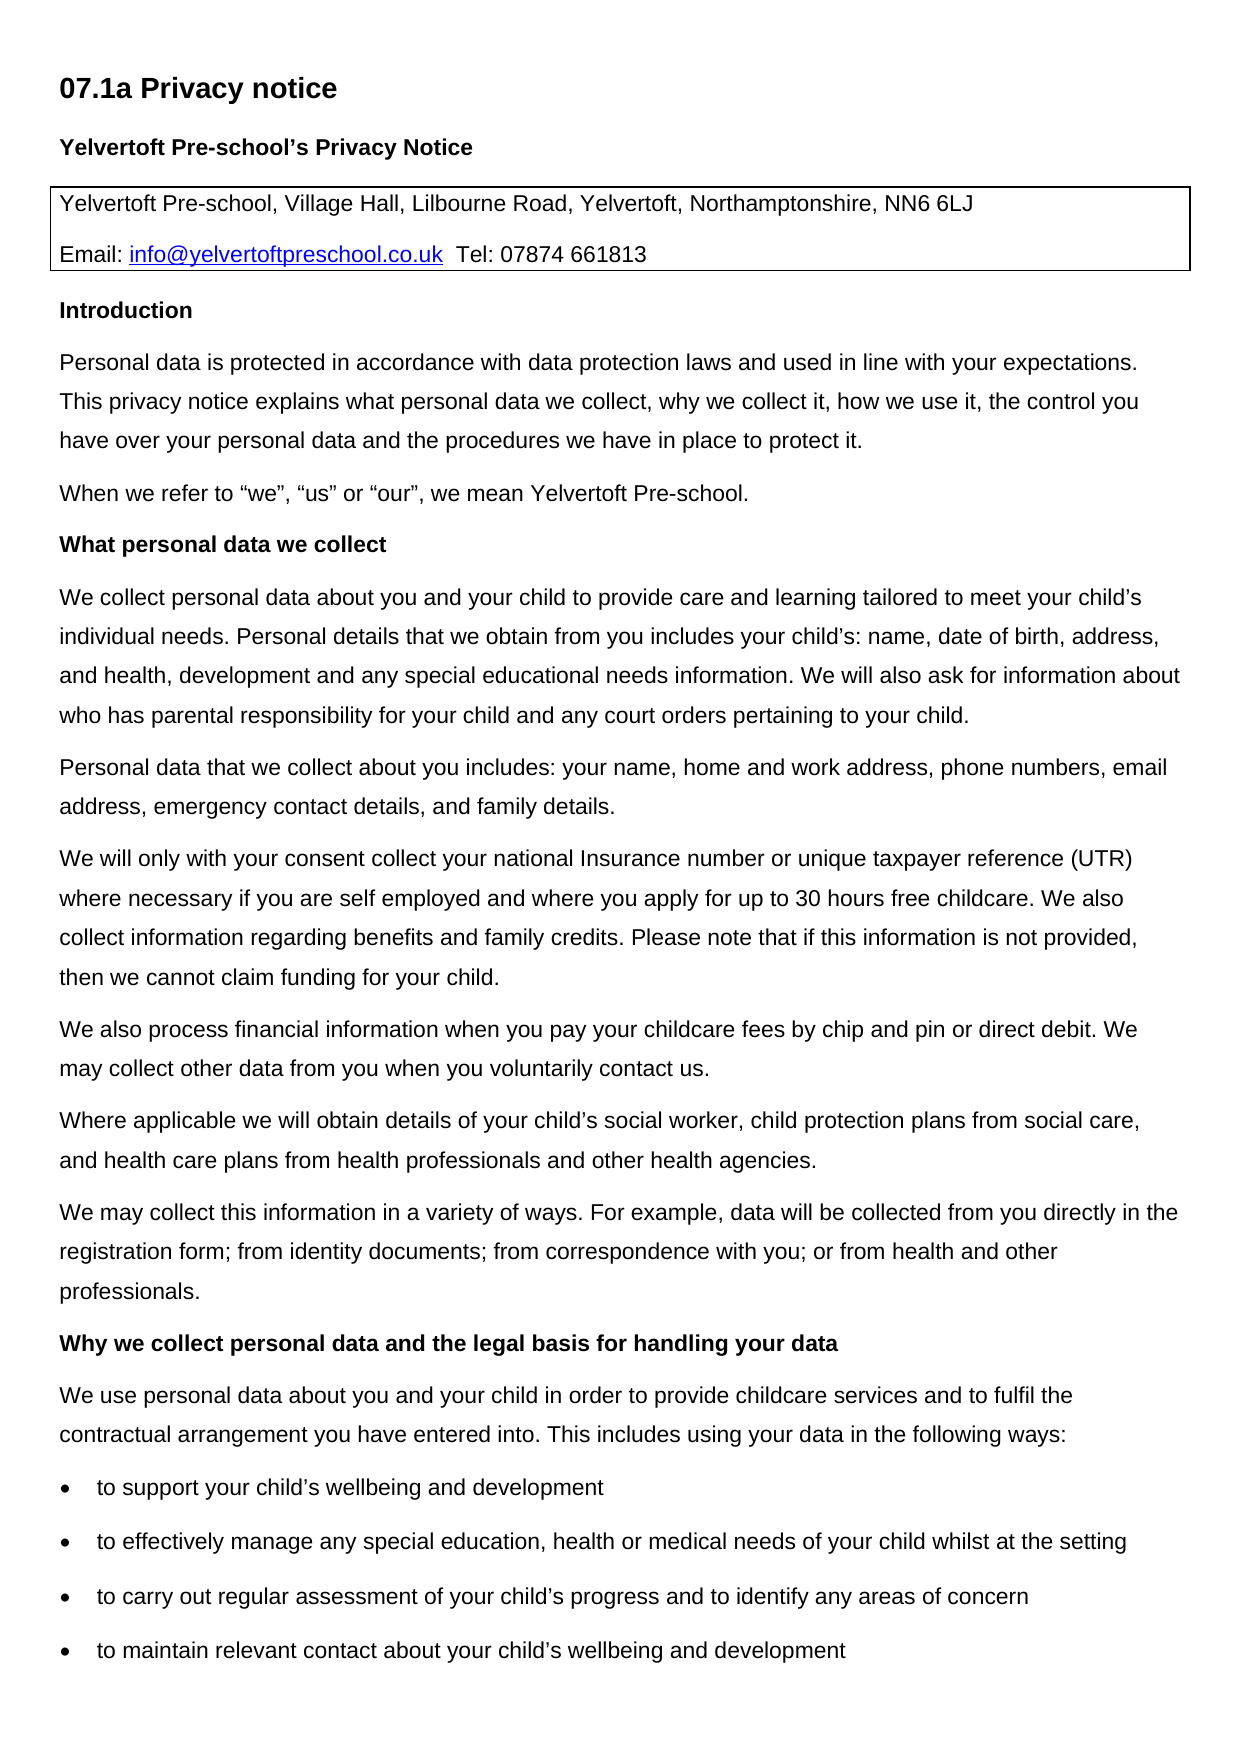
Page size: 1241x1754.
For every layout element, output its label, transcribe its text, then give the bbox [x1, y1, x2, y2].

text We use personal data about you and your child in order to provide childcare services and to fulfil the contractual arrangement you have entered into. This includes using your data in the following ways: [59, 1382, 1181, 1447]
text Where applicable we will obtain details of your child’s social worker, child protection plans from social care, and health care plans from health professionals and other health agencies. [59, 1107, 1181, 1173]
text What personal data we collect [59, 531, 1181, 558]
list to carry out regular assessment of your child’s progress and to identify any areas of concern [59, 1582, 1181, 1610]
text Personal data is protected in accordance with data protection laws and used in line with your expectations. This privacy notice explains what personal data we collect, why we collect it, how we use it, the control you have over your personal data and the procedures we have in place to protect it. [59, 348, 1181, 454]
text 07.1a Privacy notice [59, 72, 1181, 105]
text Yelvertoft Pre-school’s Privacy Notice [59, 134, 1181, 161]
text We collect personal data about you and your child to provide care and learning tailored to meet your child’s individual needs. Personal details that we obtain from you includes your child’s: name, date of birth, address, and health, development and any special educational needs information. We will also ask for information about who has parental responsibility for your child and any court orders pertaining to your child. [59, 583, 1181, 728]
text Personal data that we collect about you includes: your name, home and work address, phone numbers, email address, emergency contact details, and family details. [59, 754, 1181, 820]
list to effectively manage any special education, health or medical needs of your child whilst at the setting [59, 1527, 1181, 1556]
text Yelvertoft Pre-school, Village Hall, Lilbourne Road, Yelvertoft, Northamptonshire, NN6 6LJ [51, 188, 1189, 216]
text We may collect this information in a variety of ways. For example, data will be collected from you directly in the registration form; from identity documents; from correspondence with you; or from health and other professionals. [59, 1199, 1181, 1304]
text Email: info@yelvertoftpreschool.co.uk Tel: 07874 661813 [51, 238, 1189, 270]
text Introduction [59, 297, 1181, 323]
text We also process financial information when you pay your childcare fees by chip and pin or direct debit. We may collect other data from you when you voluntarily contact us. [59, 1016, 1181, 1082]
text When we refer to “we”, “us” or “our”, we mean Yelvertoft Pre-school. [59, 479, 1181, 506]
text Why we collect personal data and the legal basis for handling your data [59, 1329, 1181, 1356]
list to maintain relevant contact about your child’s wellbeing and development [59, 1636, 1181, 1664]
list to support your child’s wellbeing and development [59, 1473, 1181, 1501]
text We will only with your consent collect your national Insurance number or unique taxpayer reference (UTR) where necessary if you are self employed and where you apply for up to 30 hours free childcare. We also collect information regarding benefits and family credits. Please note that if this information is not provided, then we cannot claim funding for your child. [59, 845, 1181, 990]
